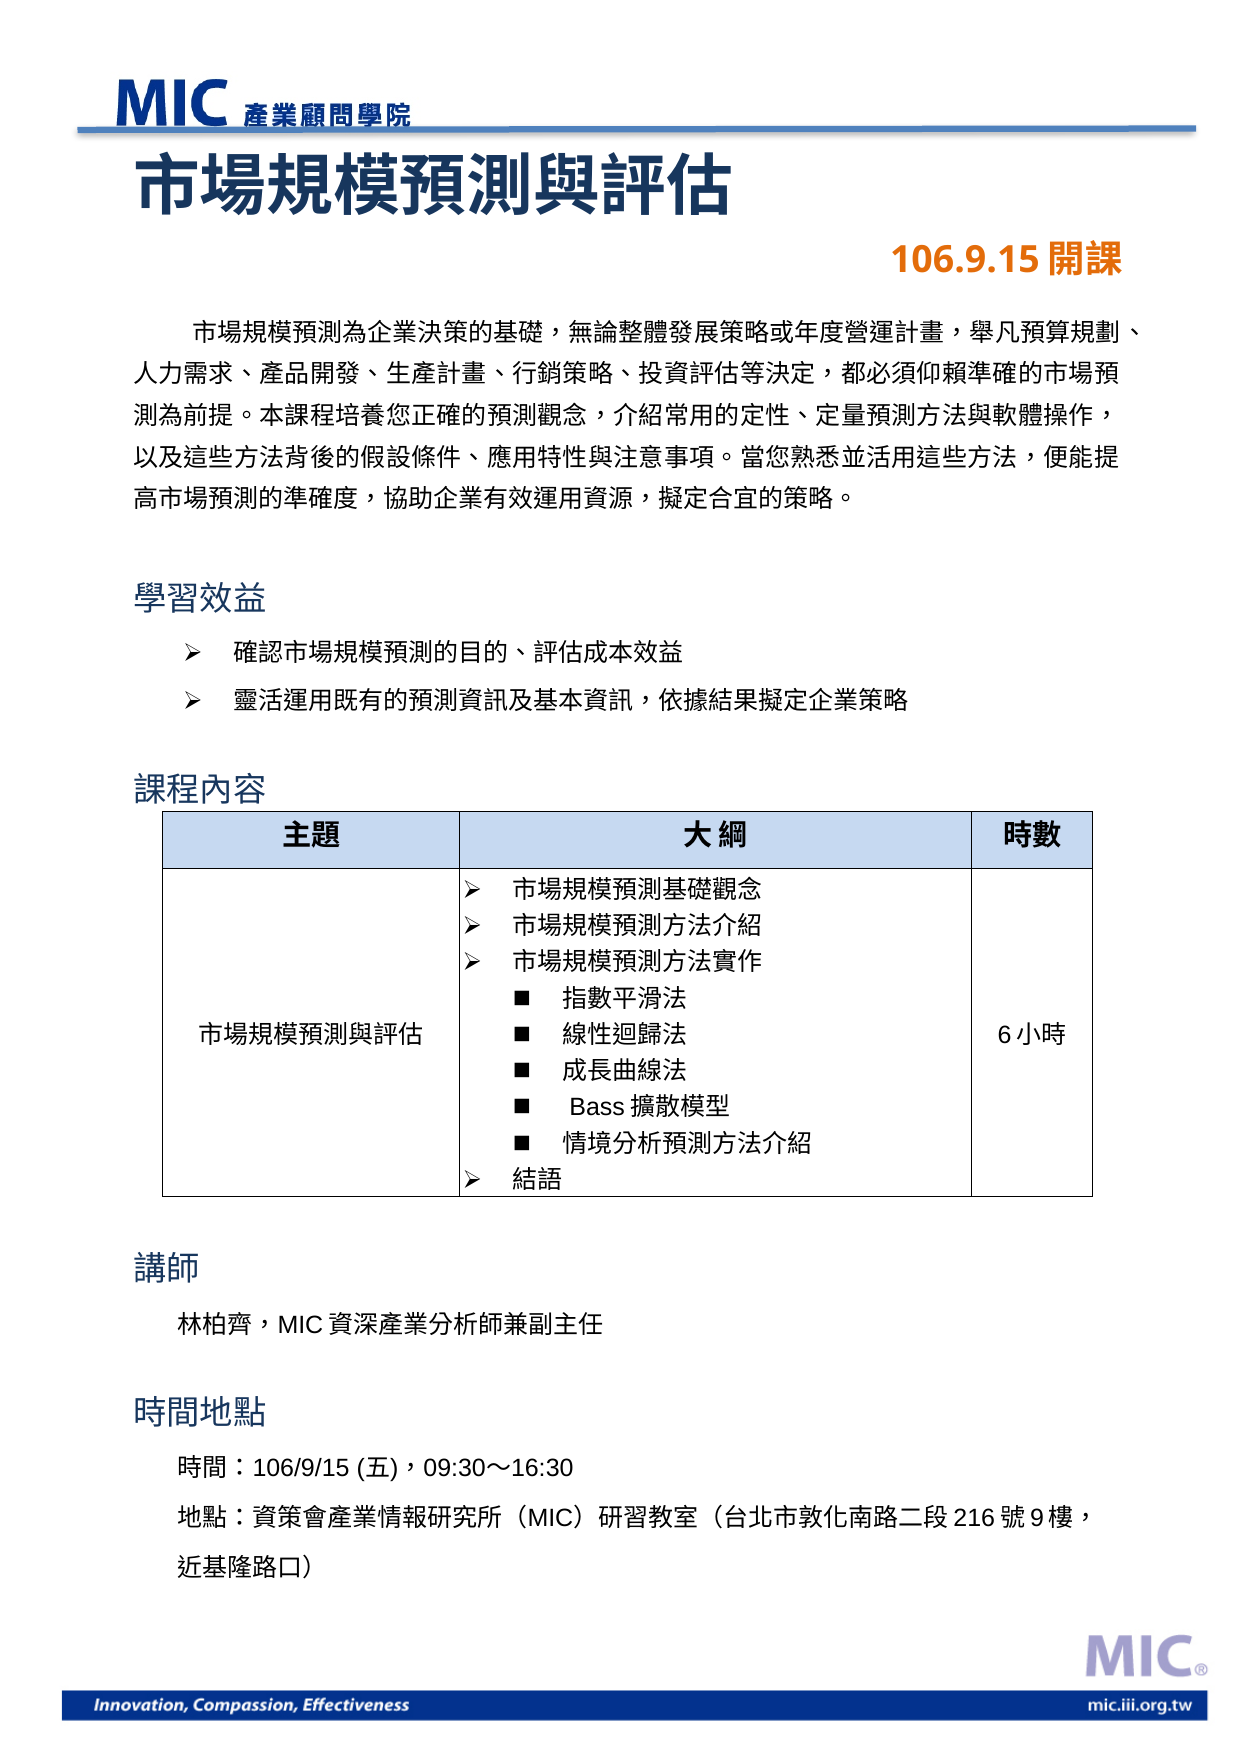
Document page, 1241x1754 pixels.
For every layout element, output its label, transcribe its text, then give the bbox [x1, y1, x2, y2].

picture [0, 1605, 1241, 1754]
table_cell 6小時 [972, 869, 1092, 1196]
text 市場規模預測為企業決策的基礎，無論整體發展策略或年度營運計畫，舉凡預算規劃、人力需求、產品開發、生產計畫、行銷策略、投資評估等決定，都必須仰賴準確的市場預測為前提。本課程培養您正確的預測觀念，介紹常用的定性、定量預測方法與軟體操作，以及這些方法背後的假設條件、應用特性與注意事項。當您熟悉並活用這些方法，便能提高市場預測的準確度，協助企業有效運用資源，擬定合宜的策略。 [133, 312, 1122, 515]
text 學習效益 [133, 571, 1122, 619]
table_cell 市場規模預測與評估 [163, 869, 459, 1196]
text 林柏齊，MIC資深產業分析師兼副主任 [177, 1290, 1122, 1340]
table_header 大 綱 [460, 812, 971, 868]
picture [97, 133, 133, 140]
table_header 時數 [972, 812, 1092, 868]
text 地點：資策會產業情報研究所（MIC）研習教室（台北市敦化南路二段216號9樓，近基隆路口） [177, 1484, 1122, 1584]
text 時間地點 [133, 1386, 1122, 1434]
text 106.9.15開課 [133, 228, 1122, 283]
table_cell 市場規模預測基礎觀念 市場規模預測方法介紹 市場規模預測方法實作 指數平滑法 線性迴歸法 成長曲線法 Bass擴散模型 情境分析預測方法介紹 結語 [460, 869, 971, 1196]
list 靈活運用既有的預測資訊及基本資訊，依據結果擬定企業策略 [183, 681, 1122, 717]
picture [97, 71, 430, 126]
text 講師 [133, 1242, 1122, 1290]
text 市場規模預測與評估 [133, 132, 1122, 228]
table_header 主題 [163, 812, 459, 868]
text 時間：106/9/15 (五)，09:30～16:30 [177, 1434, 1122, 1484]
text 課程內容 [133, 762, 1122, 811]
list 確認市場規模預測的目的、評估成本效益 [183, 632, 1122, 668]
